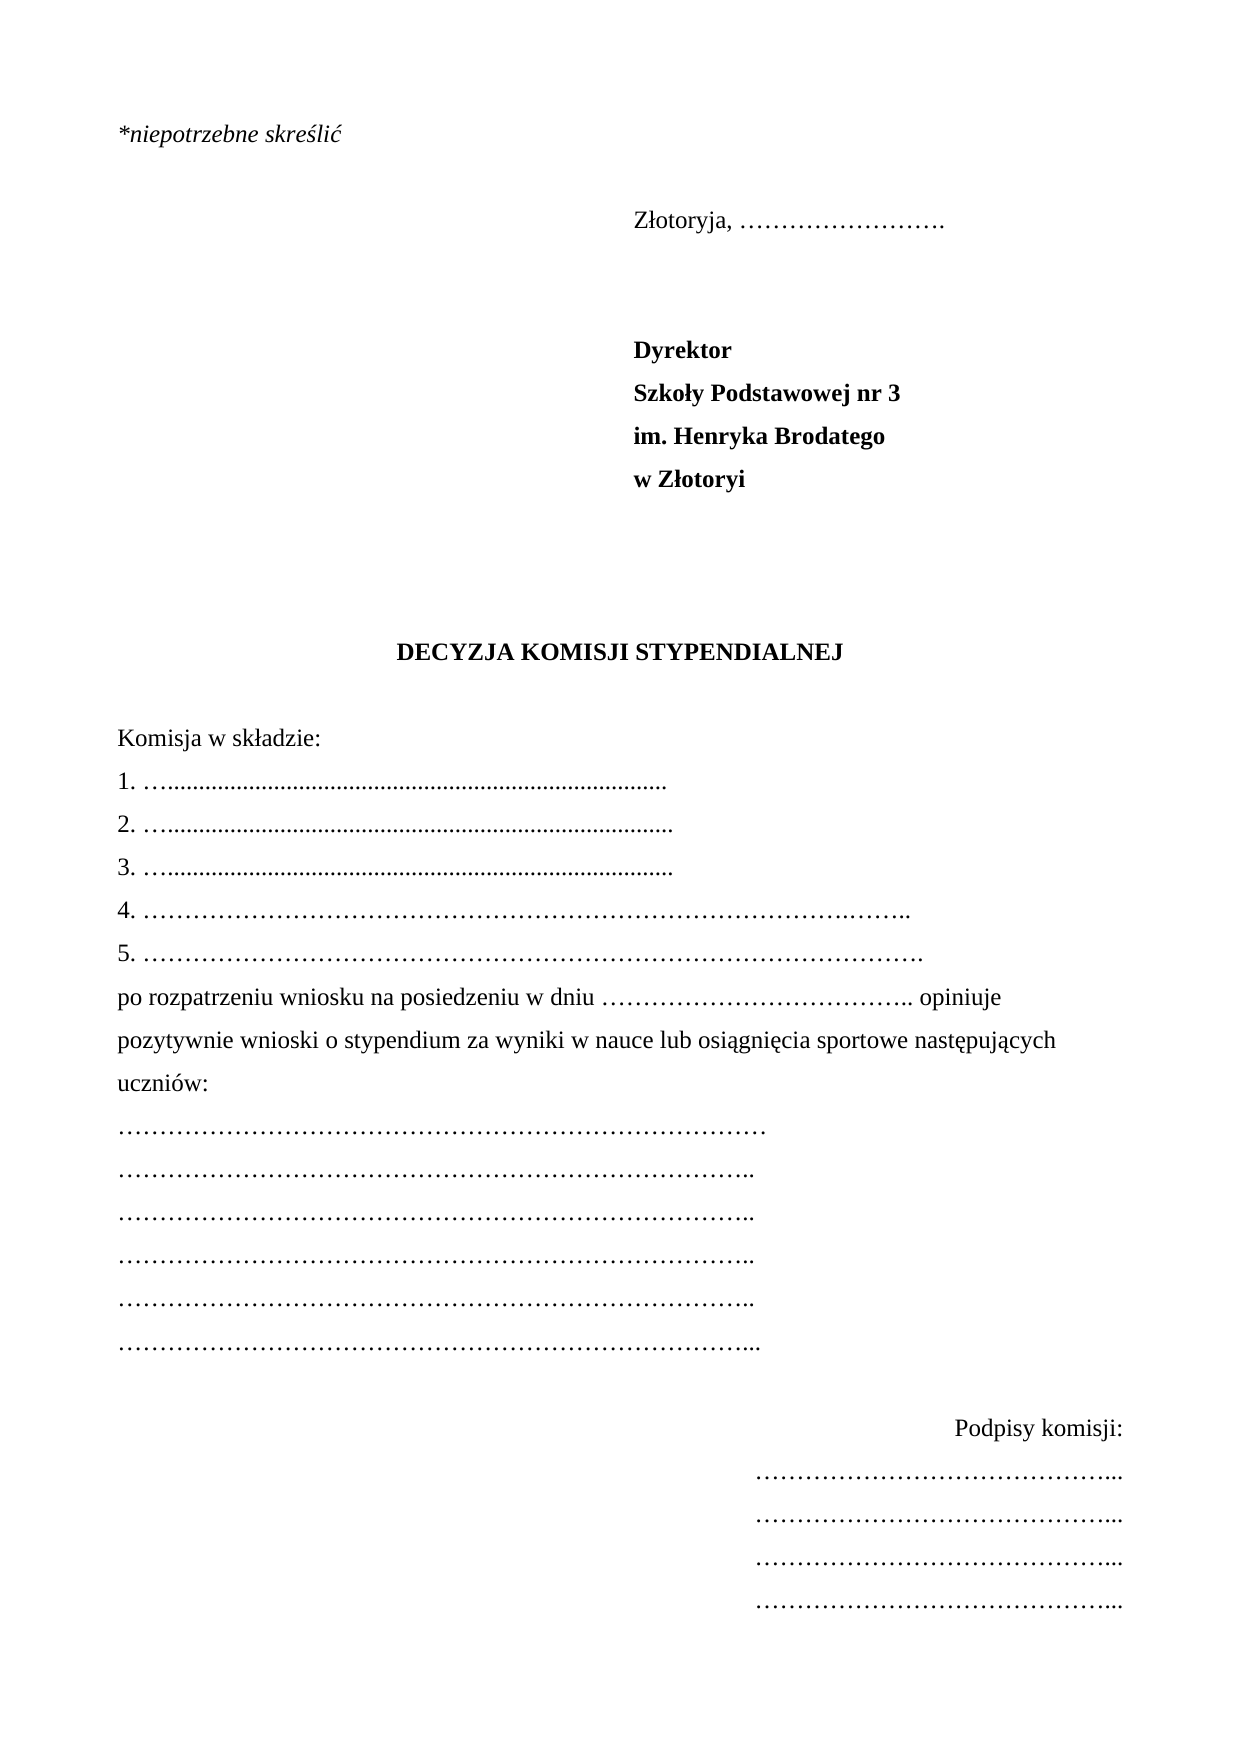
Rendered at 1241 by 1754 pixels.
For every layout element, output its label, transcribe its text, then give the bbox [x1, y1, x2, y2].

text 3. …................................................................................. [117, 852, 1123, 881]
text ………………………………………………………………….. [117, 1154, 1123, 1183]
text Dyrektor [559, 335, 1123, 363]
text …………………………………………………………………... [117, 1327, 1123, 1355]
text po rozpatrzeniu wniosku na posiedzeniu w dniu ……………………………….. opiniuje pozytywnie wnioski o stypendium za wyniki w nauce lub osiągnięcia sportowe następujących uczniów: [117, 982, 1123, 1097]
text Szkoły Podstawowej nr 3 [559, 378, 1123, 407]
text ……………………………………... [117, 1456, 1123, 1485]
text *niepotrzebne skreślić [117, 119, 1123, 148]
text DECYZJA KOMISJI STYPENDIALNEJ [117, 637, 1123, 665]
text 2. …................................................................................. [117, 809, 1123, 838]
text ………………………………………………………………….. [117, 1197, 1123, 1226]
text 4. ………………………………………………………………………….…….. [117, 895, 1123, 924]
text 1. …................................................................................ [117, 766, 1123, 795]
text ………………………………………………………………….. [117, 1283, 1123, 1312]
text …………………………………………………………………… [117, 1111, 1123, 1140]
text Podpisy komisji: [117, 1413, 1123, 1442]
text Komisja w składzie: [117, 723, 1123, 752]
text ……………………………………... [117, 1585, 1123, 1614]
text im. Henryka Brodatego [559, 421, 1123, 450]
text ………………………………………………………………….. [117, 1240, 1123, 1269]
text w Złotoryi [559, 464, 1123, 493]
text ……………………………………... [117, 1542, 1123, 1571]
text 5. …………………………………………………………………………………. [117, 938, 1123, 967]
text ……………………………………... [117, 1499, 1123, 1528]
text Złotoryja, ……………………. [559, 205, 1123, 234]
